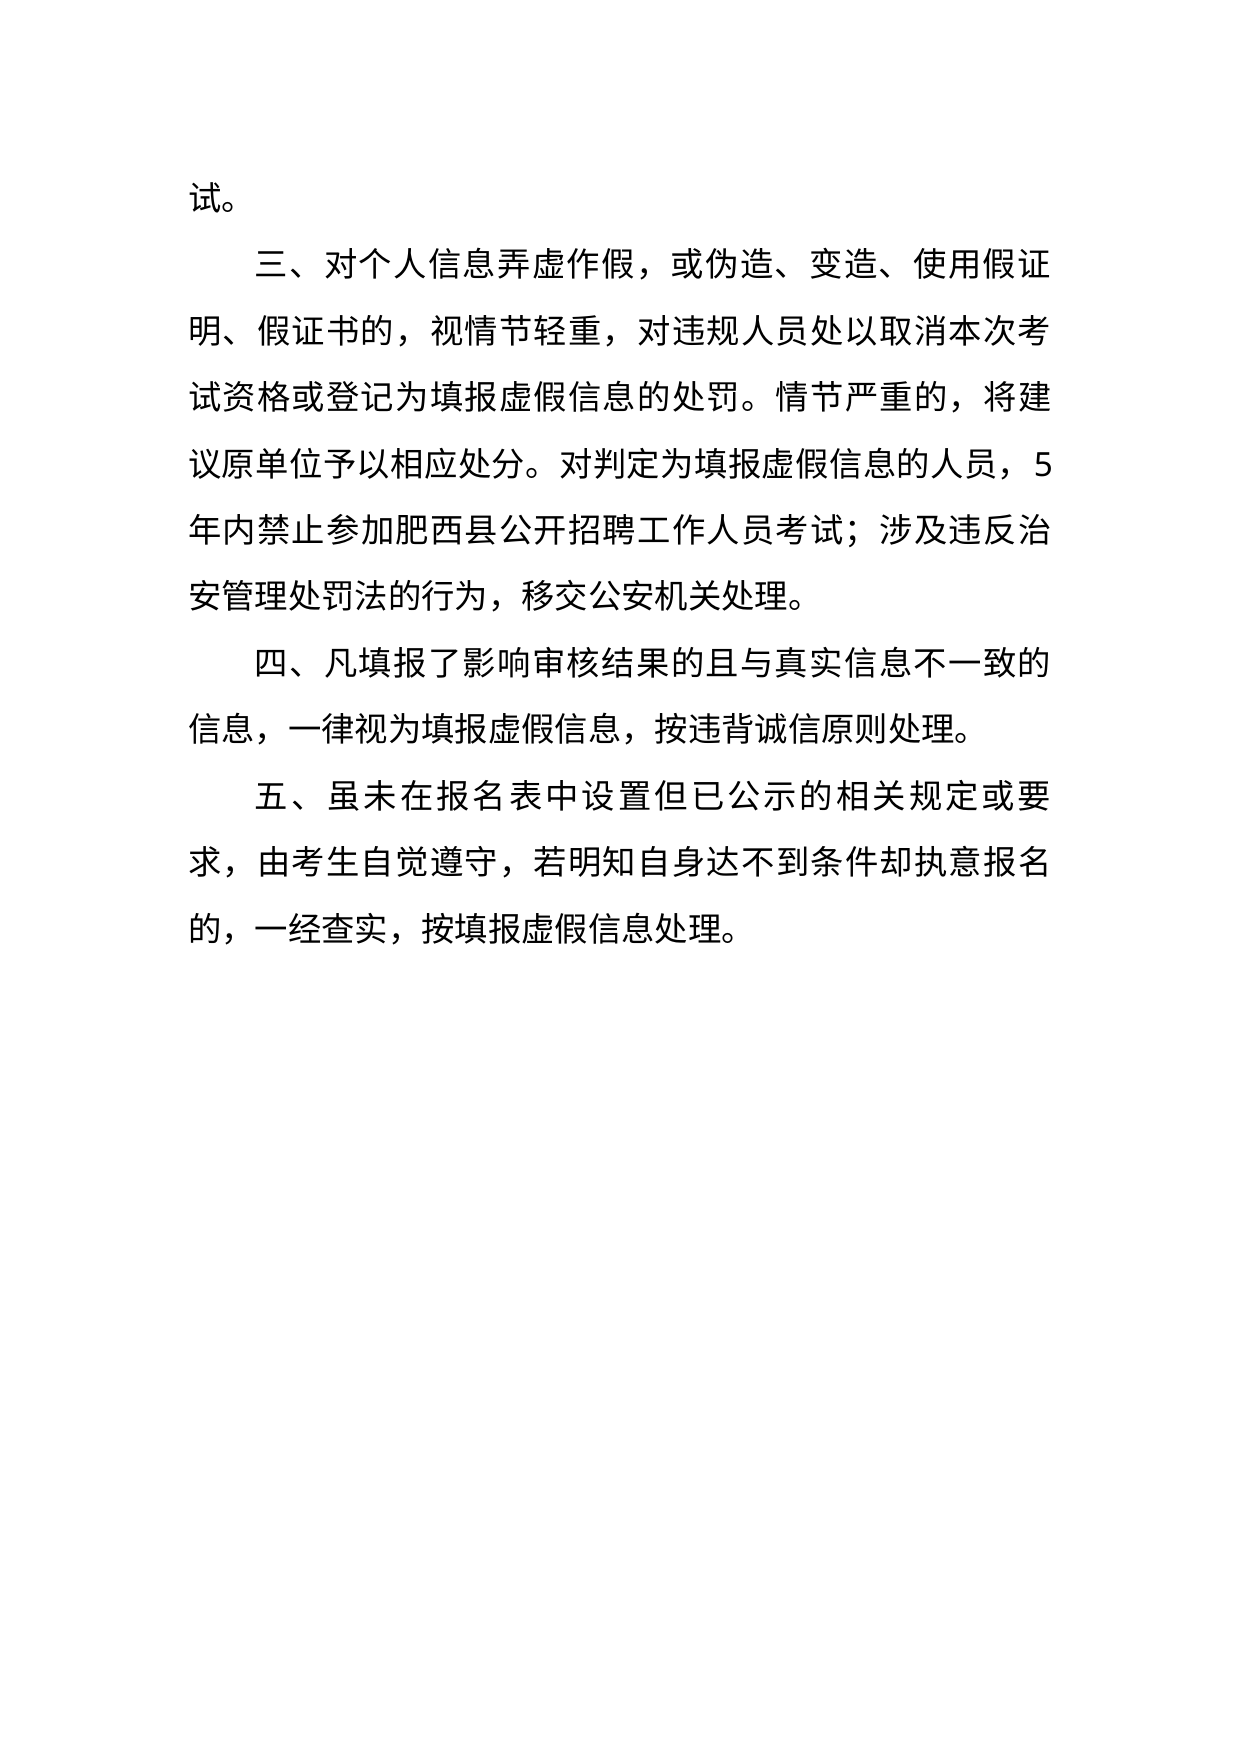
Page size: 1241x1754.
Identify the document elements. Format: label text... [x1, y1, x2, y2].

text 三、对个人信息弄虚作假，或伪造、变造、使用假证明、假证书的，视情节轻重，对违规人员处以取消本次考试资格或登记为填报虚假信息的处罚。情节严重的，将建议原单位予以相应处分。对判定为填报虚假信息的人员，5年内禁止参加肥西县公开招聘工作人员考试；涉及违反治安管理处罚法的行为，移交公安机关处理。 [188, 229, 1052, 628]
text 四、凡填报了影响审核结果的且与真实信息不一致的信息，一律视为填报虚假信息，按违背诚信原则处理。 [188, 628, 1052, 761]
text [188, 162, 1052, 229]
text 五、虽未在报名表中设置但已公示的相关规定或要求，由考生自觉遵守，若明知自身达不到条件却执意报名的，一经查实，按填报虚假信息处理。 [188, 761, 1052, 960]
